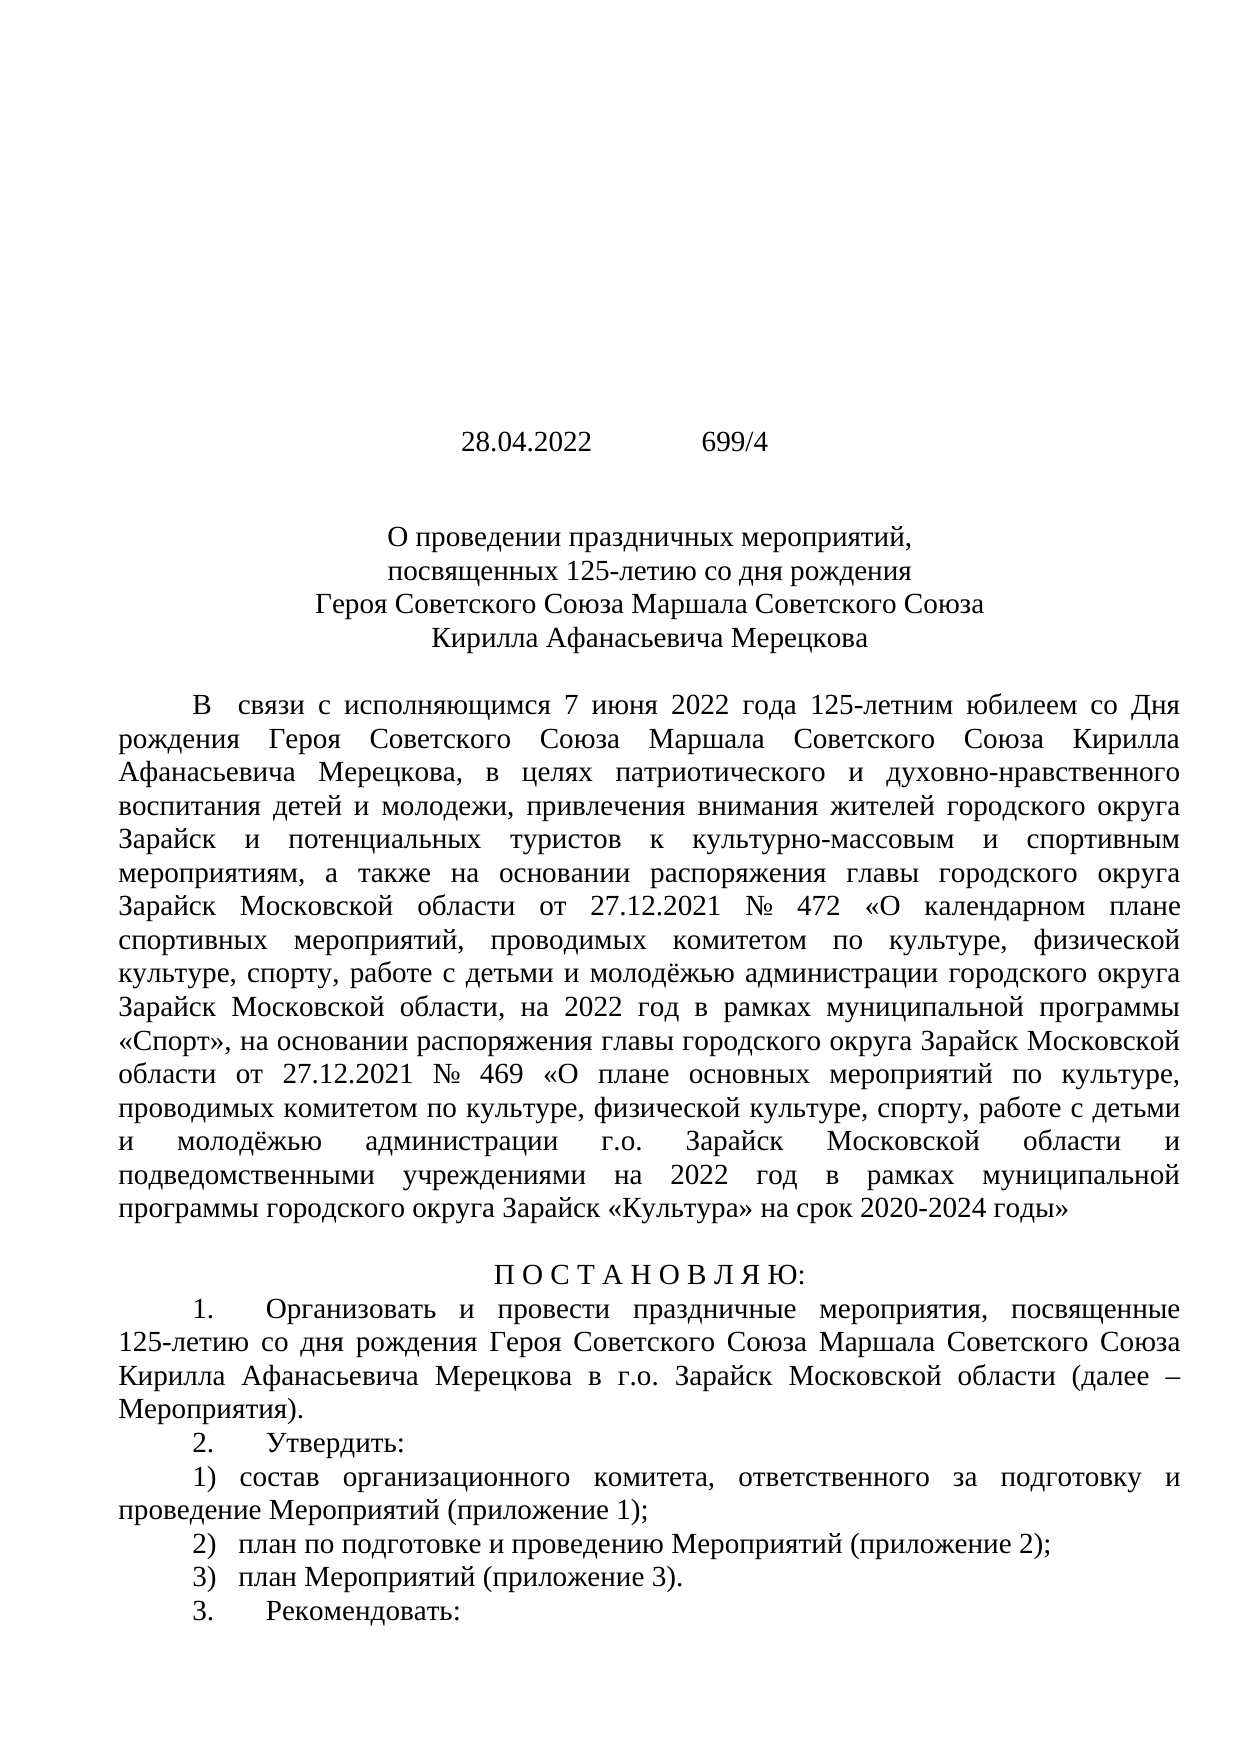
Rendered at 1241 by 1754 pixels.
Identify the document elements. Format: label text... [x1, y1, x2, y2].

text 2) план по подготовке и проведению Мероприятий (приложение 2); [118, 1526, 1181, 1559]
text Кирилла Афанасьевича Мерецкова [118, 620, 1181, 654]
list Организовать и провести праздничные мероприятия, посвященные 125-летию со дня рождения Героя Советского Союза Маршала Советского Союза Кирилла Афанасьевича Мерецкова в г.о. Зарайск Московской области (далее – Мероприятия). [118, 1291, 1181, 1425]
list Рекомендовать: [118, 1593, 1181, 1626]
text 28.04.2022 699/4 [118, 424, 1181, 457]
list Утвердить: [118, 1425, 1181, 1459]
text Героя Советского Союза Маршала Советского Союза [118, 587, 1181, 620]
text П О С Т А Н О В Л Я Ю: [118, 1257, 1181, 1291]
text 1) состав организационного комитета, ответственного за подготовку и проведение Мероприятий (приложение 1); [118, 1459, 1181, 1526]
text 3) план Мероприятий (приложение 3). [118, 1559, 1181, 1593]
text В связи с исполняющимся 7 июня 2022 года 125-летним юбилеем со Дня рождения Героя Советского Союза Маршала Советского Союза Кирилла Афанасьевича Мерецкова, в целях патриотического и духовно-нравственного воспитания детей и молодежи, привлечения внимания жителей городского округа Зарайск и потенциальных туристов к культурно-массовым и спортивным мероприятиям, а также на основании распоряжения главы городского округа Зарайск Московской области от 27.12.2021 № 472 «О календарном плане спортивных мероприятий, проводимых комитетом по культуре, физической культуре, спорту, работе с детьми и молодёжью администрации городского округа Зарайск Московской области, на 2022 год в рамках муниципальной программы «Спорт», на основании распоряжения главы городского округа Зарайск Московской области от 27.12.2021 № 469 «О плане основных мероприятий по культуре, проводимых комитетом по культуре, физической культуре, спорту, работе с детьми и молодёжью администрации г.о. Зарайск Московской области и подведомственными учреждениями на 2022 год в рамках муниципальной программы городского округа Зарайск «Культура» на срок 2020-2024 годы» [118, 687, 1181, 1224]
text О проведении праздничных мероприятий, [118, 519, 1181, 553]
text посвященных 125-летию со дня рождения [118, 553, 1181, 587]
